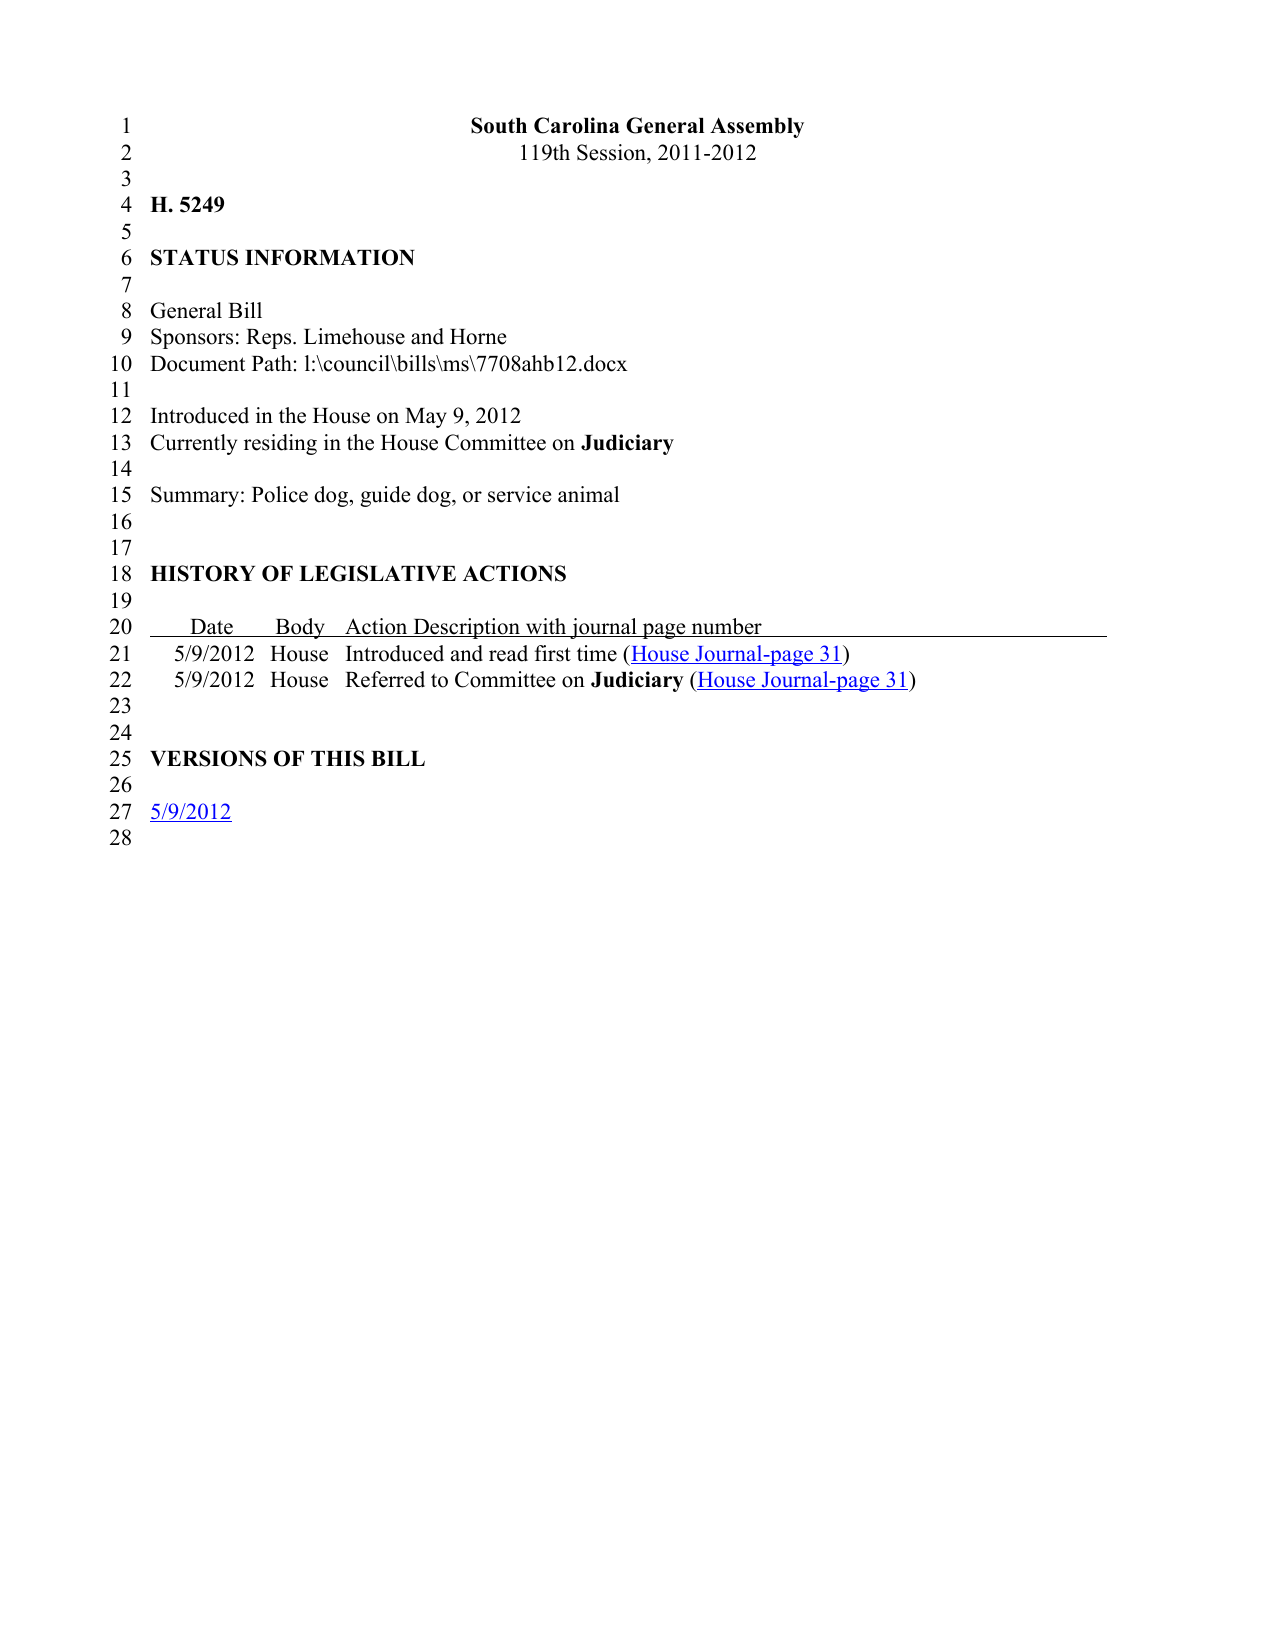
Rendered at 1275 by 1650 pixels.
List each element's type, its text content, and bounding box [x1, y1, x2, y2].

text VERSIONS OF THIS BILL [150, 745, 1125, 771]
text Date Body Action Description with journal page number [150, 613, 1125, 639]
text 5/9/2012 House Introduced and read first time (House Journal-page 31) [150, 639, 1125, 666]
text Document Path: l:\council\bills\ms\7708ahb12.docx [150, 350, 1125, 376]
text 5/9/2012 [150, 798, 1125, 824]
text South Carolina General Assembly [150, 112, 1125, 139]
text HISTORY OF LEGISLATIVE ACTIONS [150, 561, 1125, 587]
text Sponsors: Reps. Limehouse and Horne [150, 323, 1125, 350]
text H. 5249 [150, 192, 1125, 218]
text Currently residing in the House Committee on Judiciary [150, 429, 1125, 455]
text Summary: Police dog, guide dog, or service animal [150, 481, 1125, 508]
text STATUS INFORMATION [150, 244, 1125, 271]
text General Bill [150, 297, 1125, 323]
text 5/9/2012 House Referred to Committee on Judiciary (House Journal-page 31) [150, 666, 1125, 692]
text Introduced in the House on May 9, 2012 [150, 402, 1125, 429]
text 119th Session, 2011-2012 [150, 139, 1125, 165]
